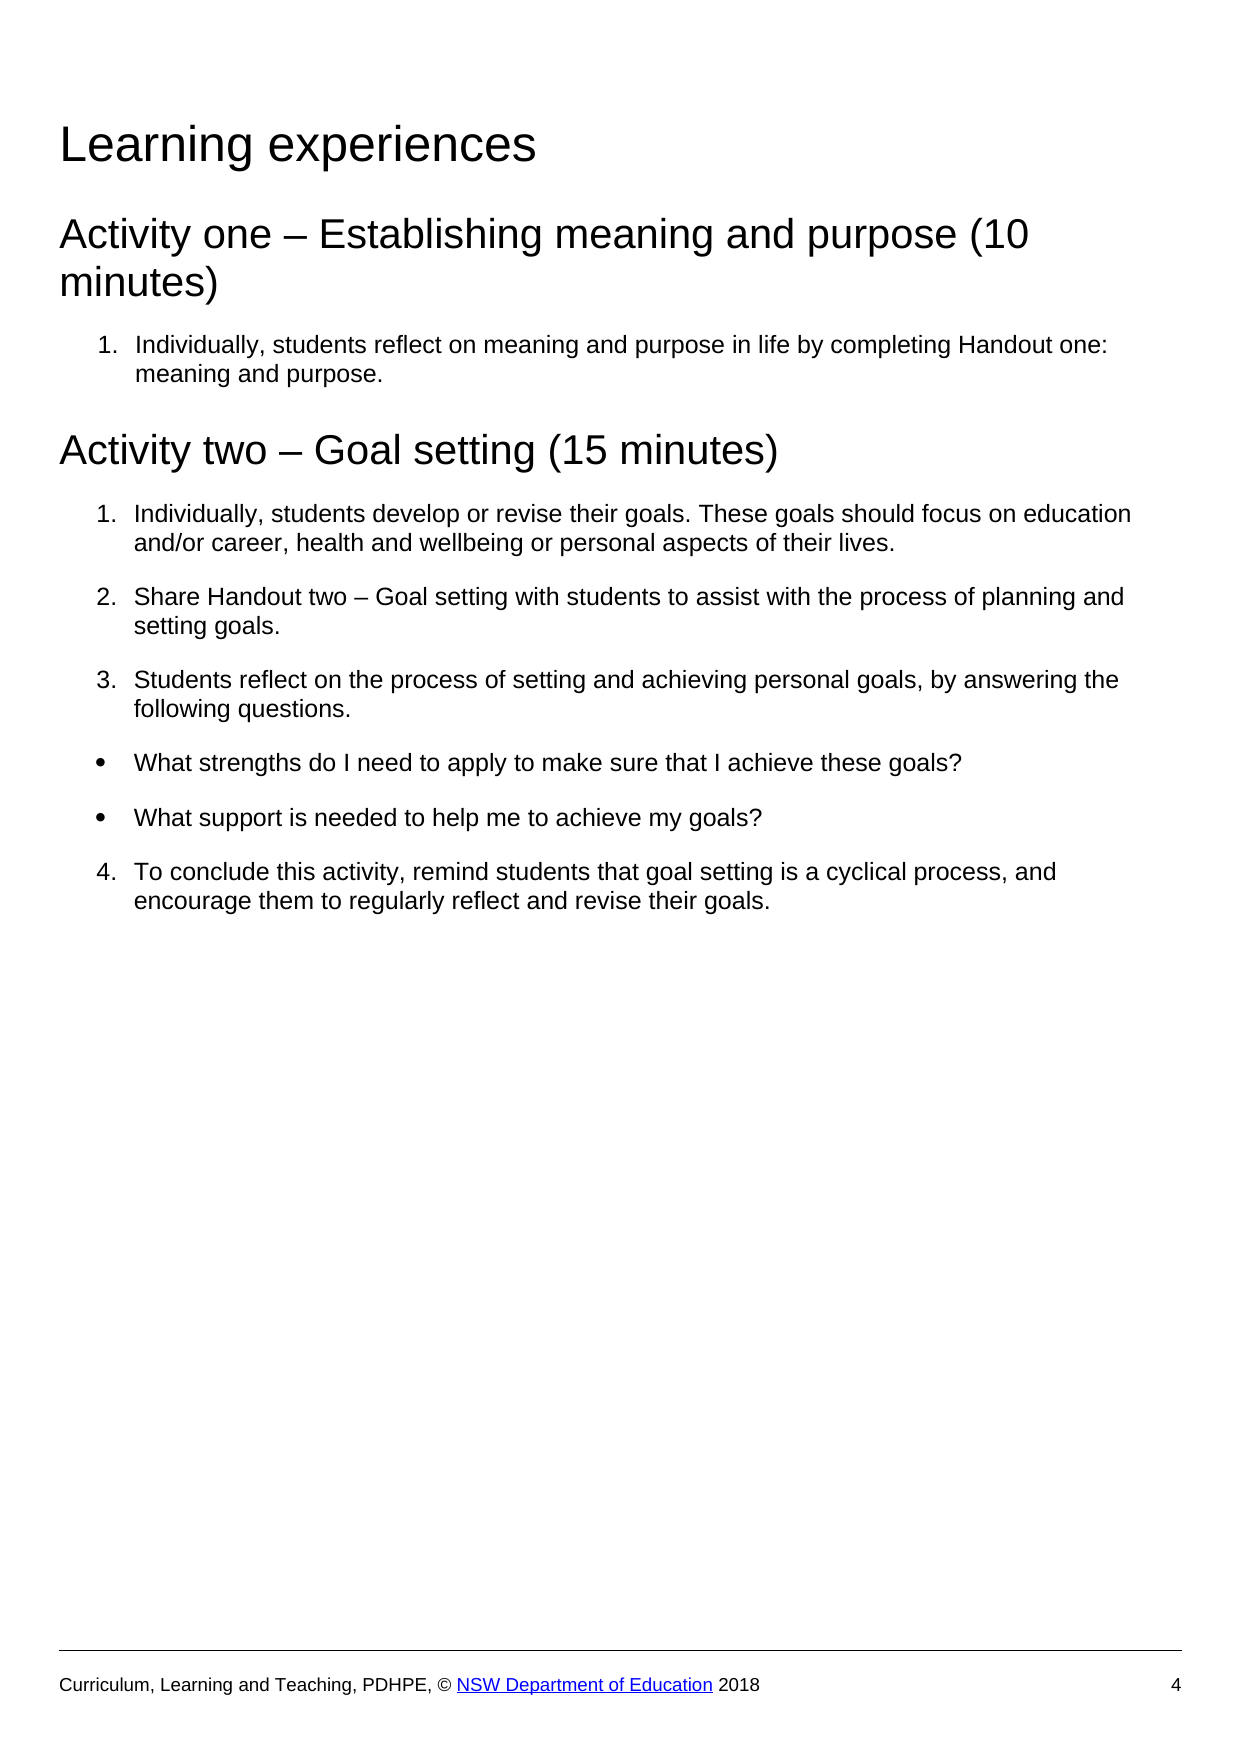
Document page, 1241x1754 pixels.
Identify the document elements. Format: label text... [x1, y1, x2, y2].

list Students reflect on the process of setting and achieving personal goals, by answering the following questions. [96, 665, 1181, 723]
list What support is needed to help me to achieve my goals? [96, 802, 1181, 831]
text Learning experiences [59, 114, 1181, 172]
text Activity one – Establishing meaning and purpose (10 minutes) [59, 209, 1181, 305]
list Individually, students reflect on meaning and purpose in life by completing Handout one: meaning and purpose. [97, 330, 1181, 388]
list Individually, students develop or revise their goals. These goals should focus on education and/or career, health and wellbeing or personal aspects of their lives. [96, 498, 1181, 556]
list Share Handout two – Goal setting with students to assist with the process of planning and setting goals. [96, 581, 1181, 640]
list To conclude this activity, remind students that goal setting is a cyclical process, and encourage them to regularly reflect and revise their goals. [96, 856, 1181, 915]
text Activity two – Goal setting (15 minutes) [59, 425, 1181, 473]
list What strengths do I need to apply to make sure that I achieve these goals? [96, 748, 1181, 777]
